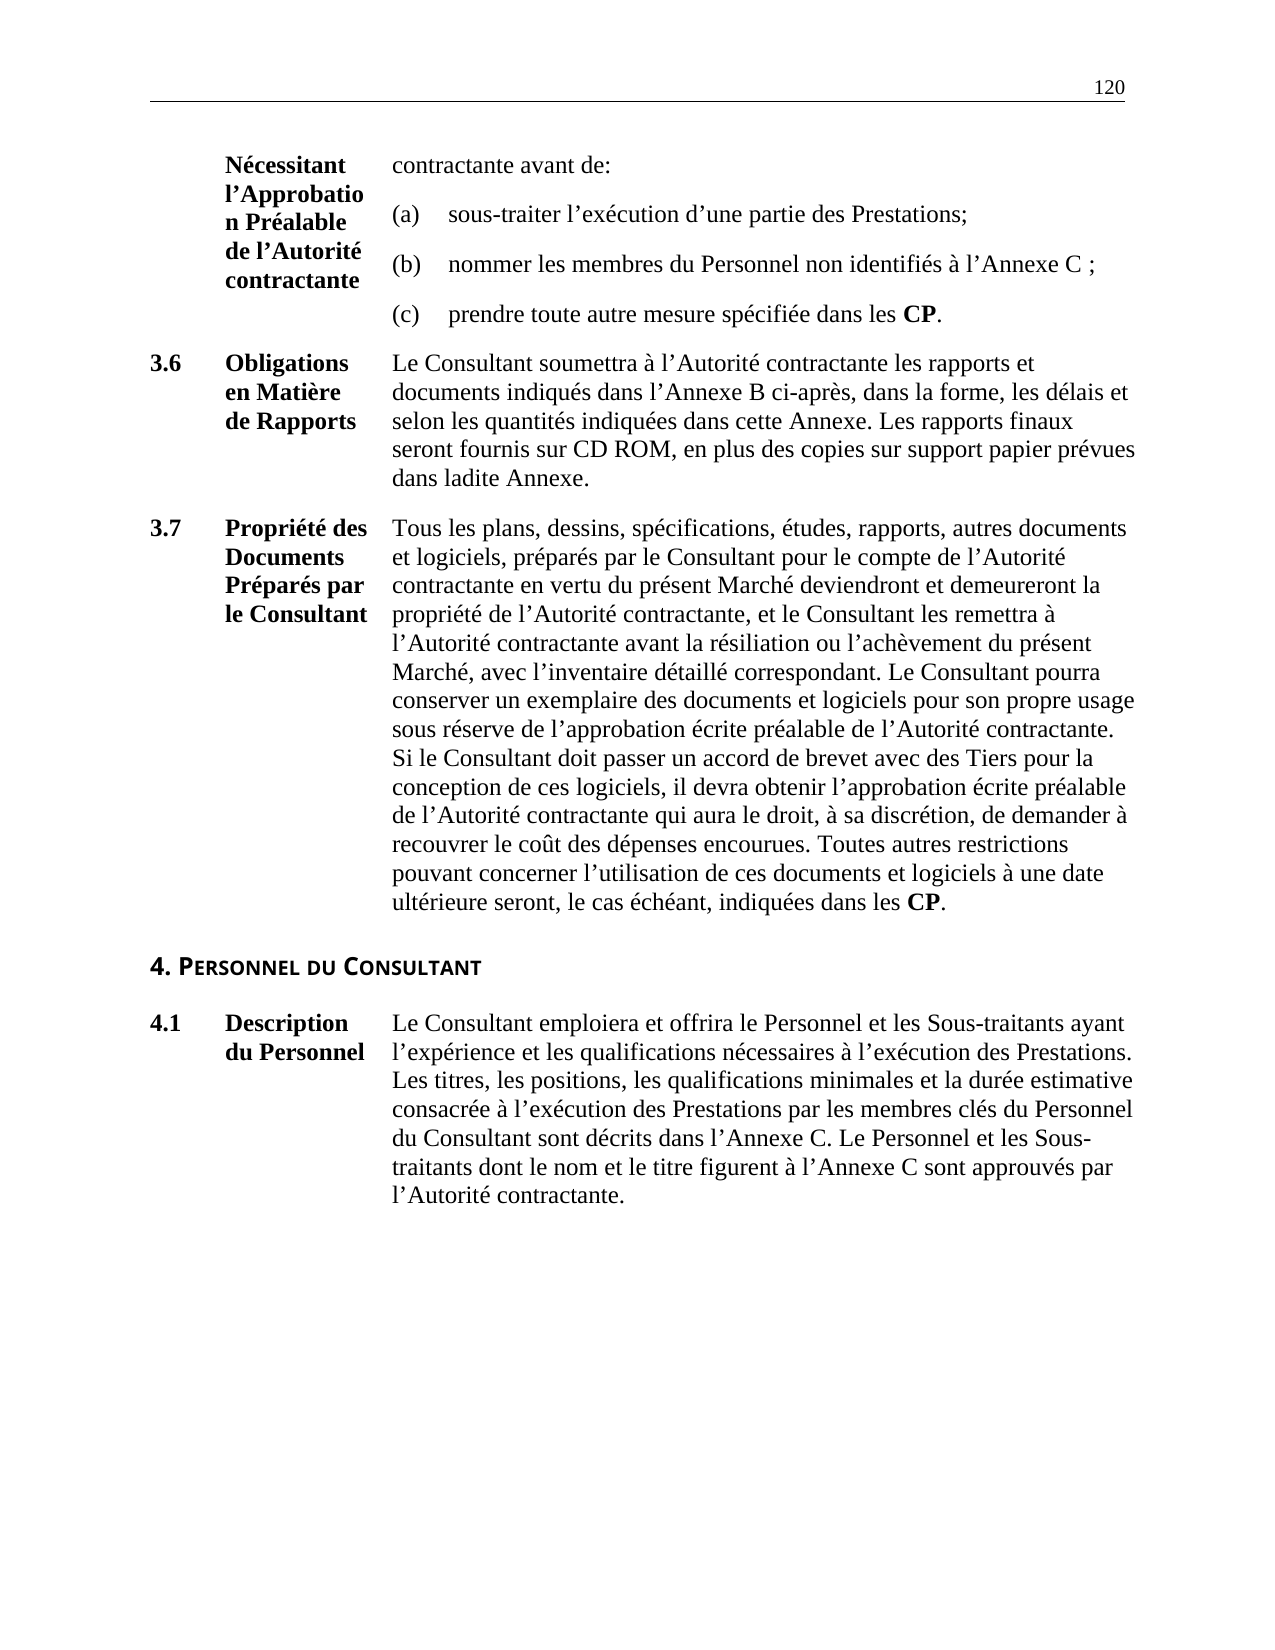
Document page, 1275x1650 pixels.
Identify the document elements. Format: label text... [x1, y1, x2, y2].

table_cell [139, 150, 381, 348]
table_header Le Consultant emploiera et offrira le Personnel et les Sous-traitants ayant l’expérience et les qualifications nécessaires à l’exécution des Prestations. Les titres, les positions, les qualifications minimales et la durée estimative consacrée à l’exécution des Prestations par les membres clés du Personnel du Consultant sont décrits dans l’Annexe C. Le Personnel et les Sous-traitants dont le nom et le titre figurent à l’Annexe C sont approuvés par l’Autorité contractante. [381, 1008, 1144, 1230]
table_cell 3.6 Obligations en Matière de Rapports [139, 348, 381, 513]
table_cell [381, 150, 1144, 348]
table_cell 3.7 Propriété des Documents Préparés par le Consultant [139, 513, 381, 936]
table_header 4.1 Description du Personnel [139, 1008, 381, 1230]
table_cell Le Consultant soumettra à l’Autorité contractante les rapports et documents indiqués dans l’Annexe B ci-après, dans la forme, les délais et selon les quantités indiquées dans cette Annexe. Les rapports finaux seront fournis sur CD ROM, en plus des copies sur support papier prévues dans ladite Annexe. [381, 348, 1144, 513]
table_cell Tous les plans, dessins, spécifications, études, rapports, autres documents et logiciels, préparés par le Consultant pour le compte de l’Autorité contractante en vertu du présent Marché deviendront et demeureront la propriété de l’Autorité contractante, et le Consultant les remettra à l’Autorité contractante avant la résiliation ou l’achèvement du présent Marché, avec l’inventaire détaillé correspondant. Le Consultant pourra conserver un exemplaire des documents et logiciels pour son propre usage sous réserve de l’approbation écrite préalable de l’Autorité contractante. Si le Consultant doit passer un accord de brevet avec des Tiers pour la conception de ces logiciels, il devra obtenir l’approbation écrite préalable de l’Autorité contractante qui aura le droit, à sa discrétion, de demander à recouvrer le coût des dépenses encourues. Toutes autres restrictions pouvant concerner l’utilisation de ces documents et logiciels à une date ultérieure seront, le cas échéant, indiquées dans les CP. [381, 513, 1144, 936]
subtitle 4. Personnel du Consultant [150, 949, 1125, 983]
